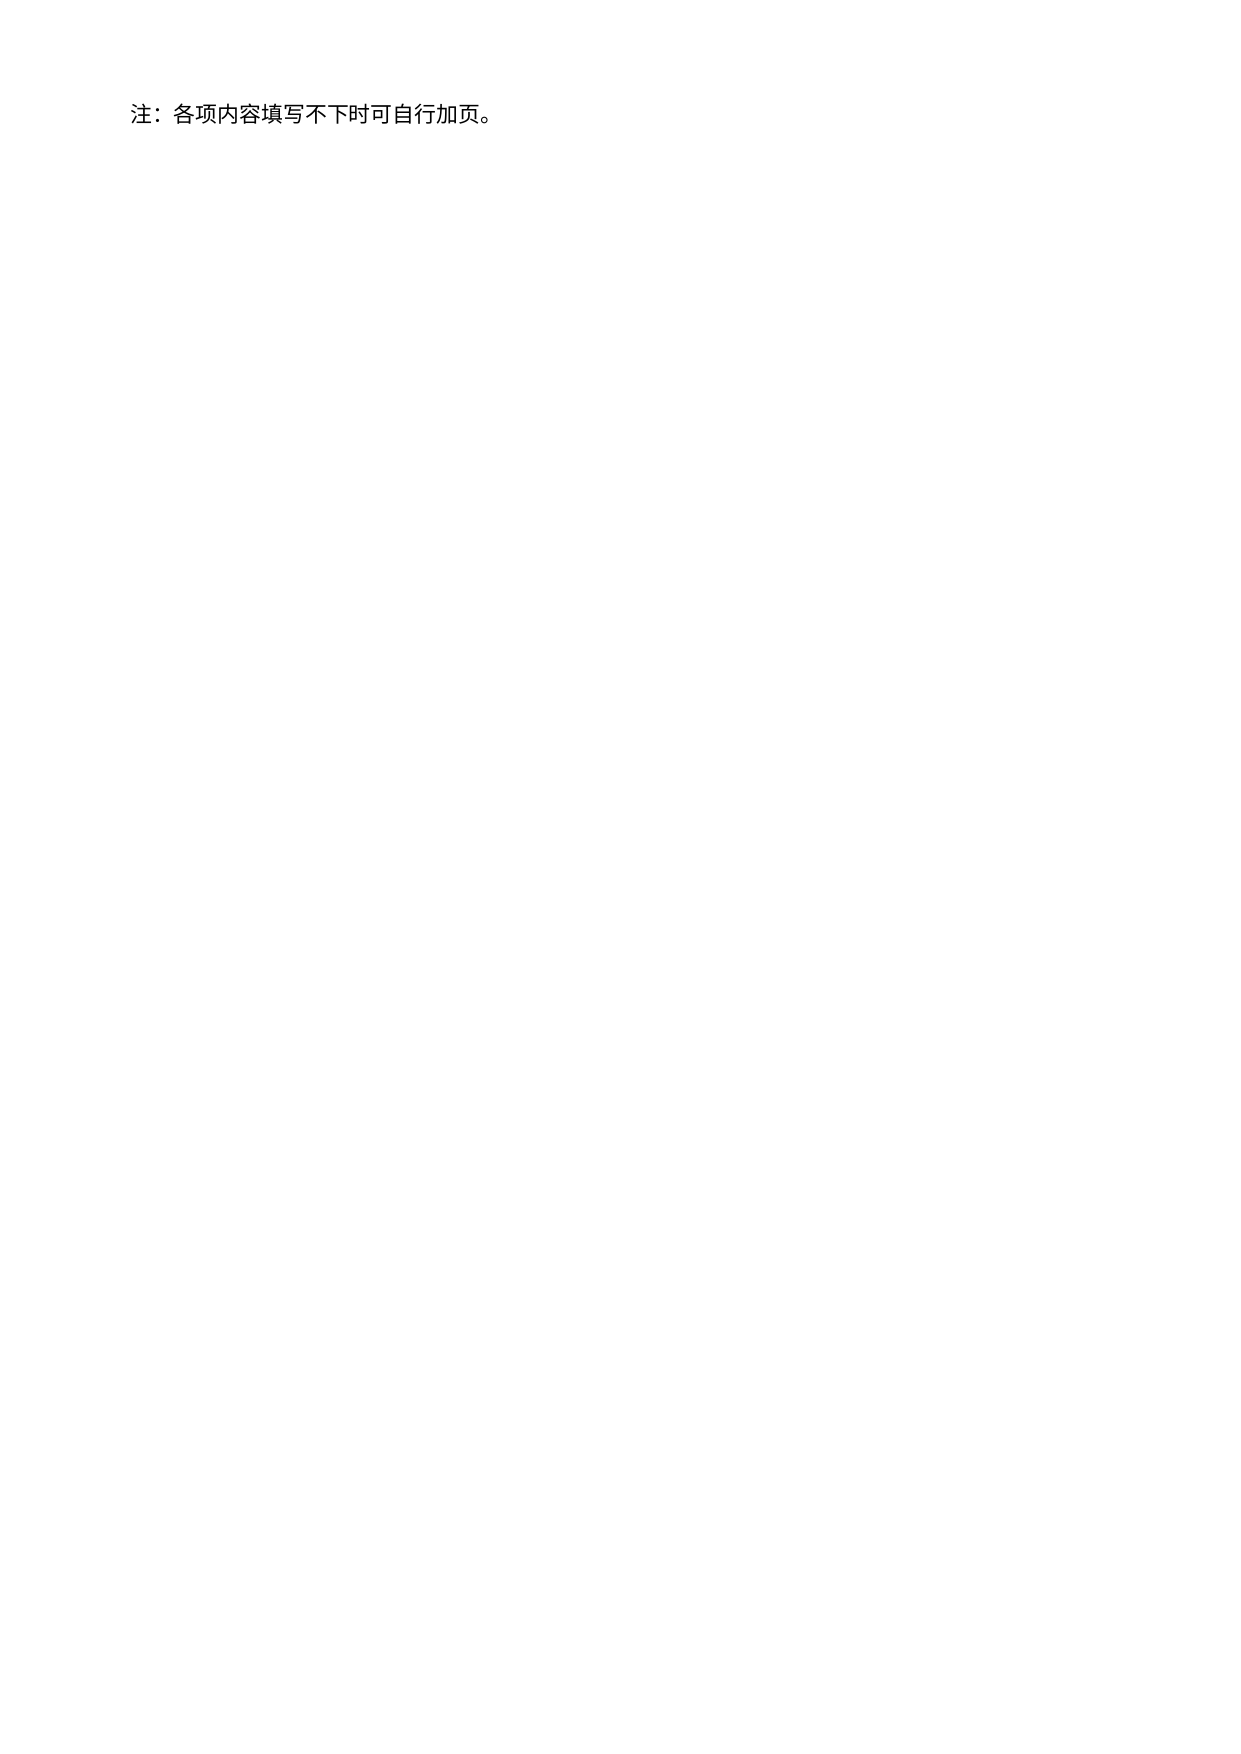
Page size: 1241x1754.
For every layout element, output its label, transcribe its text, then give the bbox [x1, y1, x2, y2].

text 注：各项内容填写不下时可自行加页。 [130, 97, 1110, 129]
